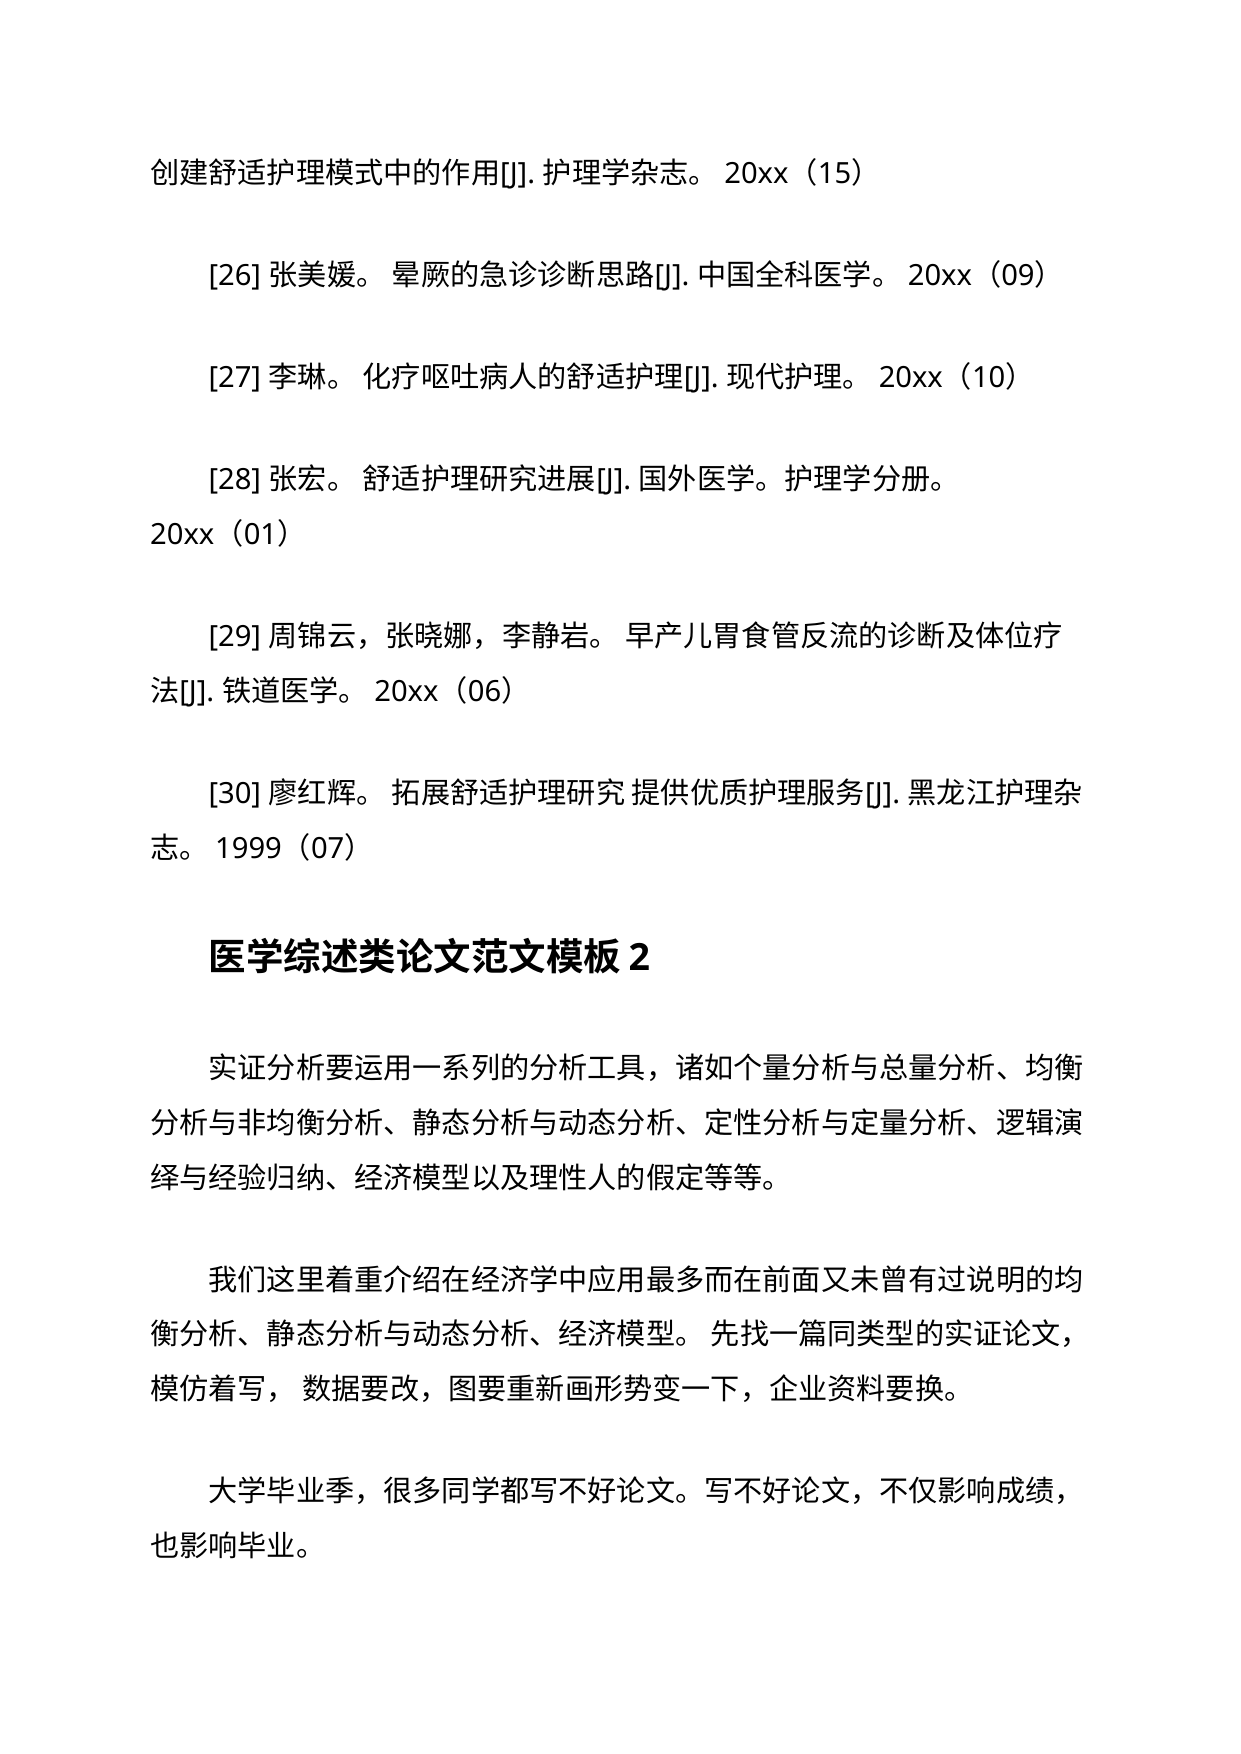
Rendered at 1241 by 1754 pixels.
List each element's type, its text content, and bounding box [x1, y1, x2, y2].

text 医学综述类论文范文模板2 [150, 927, 1090, 981]
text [150, 150, 1090, 192]
text 我们这里着重介绍在经济学中应用最多而在前面又未曾有过说明的均衡分析、静态分析与动态分析、经济模型。 先找一篇同类型的实证论文，模仿着写， 数据要改，图要重新画形势变一下，企业资料要换。 [150, 1256, 1090, 1408]
text [29] 周锦云，张晓娜，李静岩。 早产儿胃食管反流的诊断及体位疗法[J]. 铁道医学。 20xx（06） [150, 613, 1090, 710]
text 大学毕业季，很多同学都写不好论文。写不好论文，不仅影响成绩，也影响毕业。 [150, 1468, 1090, 1565]
text [27] 李琳。 化疗呕吐病人的舒适护理[J]. 现代护理。 20xx（10） [150, 354, 1090, 396]
text [30] 廖红辉。 拓展舒适护理研究 提供优质护理服务[J]. 黑龙江护理杂志。 1999（07） [150, 770, 1090, 867]
text [28] 张宏。 舒适护理研究进展[J]. 国外医学。护理学分册。 20xx（01） [150, 456, 1090, 553]
text [26] 张美媛。 晕厥的急诊诊断思路[J]. 中国全科医学。 20xx（09） [150, 252, 1090, 294]
text 实证分析要运用一系列的分析工具，诸如个量分析与总量分析、均衡分析与非均衡分析、静态分析与动态分析、定性分析与定量分析、逻辑演绎与经验归纳、经济模型以及理性人的假定等等。 [150, 1044, 1090, 1197]
